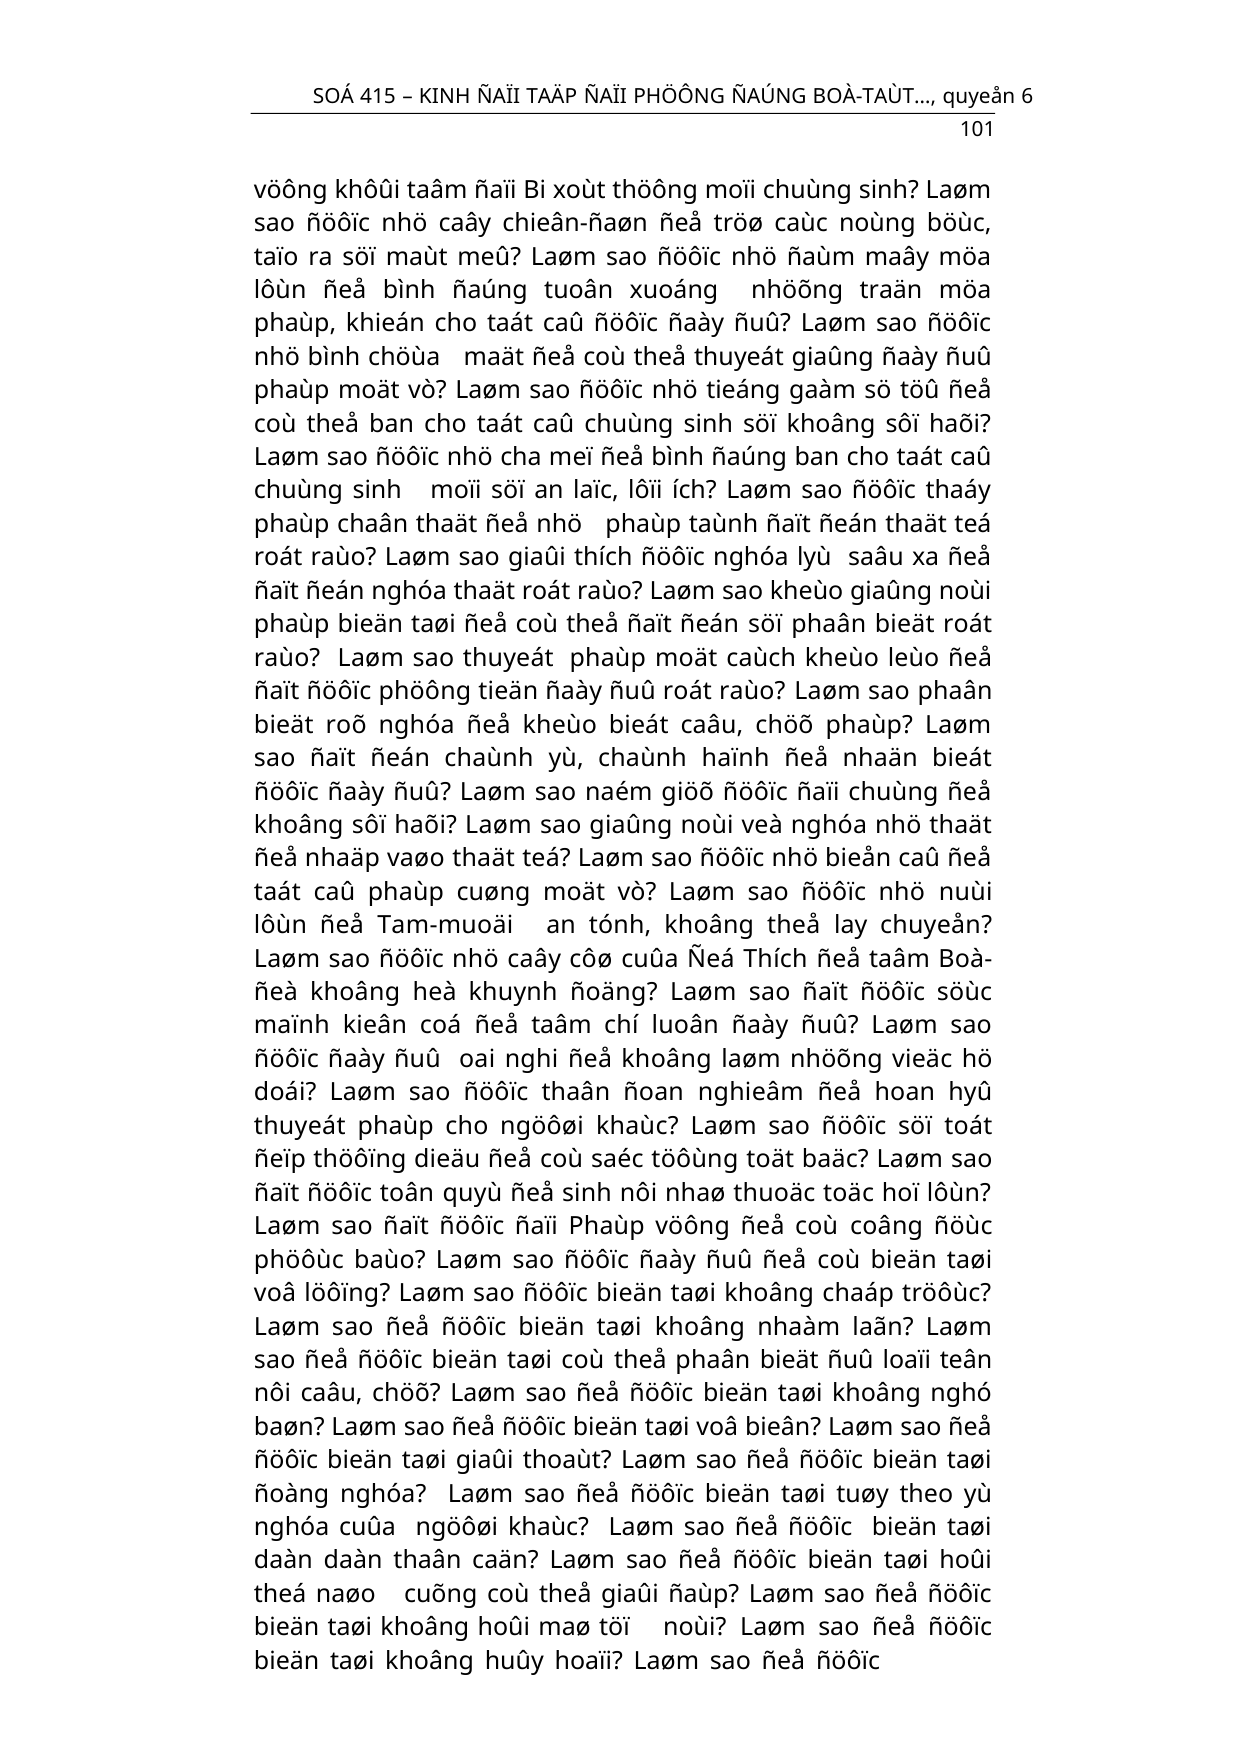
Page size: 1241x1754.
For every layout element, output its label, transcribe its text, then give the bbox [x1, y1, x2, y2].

text SOÁ 415 – KINH ÑAÏI TAÄP ÑAÏI PHÖÔNG ÑAÚNG BOÀ-TAÙT…, quyeån 6 101 [313, 81, 1065, 142]
text vöông khôûi taâm ñaïi Bi xoùt thöông moïi chuùng sinh? Laøm sao ñöôïc nhö caây chieân-ñaøn ñeå tröø caùc noùng böùc, taïo ra söï maùt meû? Laøm sao ñöôïc nhö ñaùm maây möa lôùn ñeå bình ñaúng tuoân xuoáng nhöõng traän möa phaùp, khieán cho taát caû ñöôïc ñaày ñuû? Laøm sao ñöôïc nhö bình chöùa maät ñeå coù theå thuyeát giaûng ñaày ñuû phaùp moät vò? Laøm sao ñöôïc nhö tieáng gaàm sö töû ñeå coù theå ban cho taát caû chuùng sinh söï khoâng sôï haõi? Laøm sao ñöôïc nhö cha meï ñeå bình ñaúng ban cho taát caû chuùng sinh moïi söï an laïc, lôïi ích? Laøm sao ñöôïc thaáy phaùp chaân thaät ñeå nhö phaùp taùnh ñaït ñeán thaät teá roát raùo? Laøm sao giaûi thích ñöôïc nghóa lyù saâu xa ñeå ñaït ñeán nghóa thaät roát raùo? Laøm sao kheùo giaûng noùi phaùp bieän taøi ñeå coù theå ñaït ñeán söï phaân bieät roát raùo? Laøm sao thuyeát phaùp moät caùch kheùo leùo ñeå ñaït ñöôïc phöông tieän ñaày ñuû roát raùo? Laøm sao phaân bieät roõ nghóa ñeå kheùo bieát caâu, chöõ phaùp? Laøm sao ñaït ñeán chaùnh yù, chaùnh haïnh ñeå nhaän bieát ñöôïc ñaày ñuû? Laøm sao naém giöõ ñöôïc ñaïi chuùng ñeå khoâng sôï haõi? Laøm sao giaûng noùi veà nghóa nhö thaät ñeå nhaäp vaøo thaät teá? Laøm sao ñöôïc nhö bieån caû ñeå taát caû phaùp cuøng moät vò? Laøm sao ñöôïc nhö nuùi lôùn ñeå Tam-muoäi an tónh, khoâng theå lay chuyeån? Laøm sao ñöôïc nhö caây côø cuûa Ñeá Thích ñeå taâm Boà-ñeà khoâng heà khuynh ñoäng? Laøm sao ñaït ñöôïc söùc maïnh kieân coá ñeå taâm chí luoân ñaày ñuû? Laøm sao ñöôïc ñaày ñuû oai nghi ñeå khoâng laøm nhöõng vieäc hö doái? Laøm sao ñöôïc thaân ñoan nghieâm ñeå hoan hyû thuyeát phaùp cho ngöôøi khaùc? Laøm sao ñöôïc söï toát ñeïp thöôïng dieäu ñeå coù saéc töôùng toät baäc? Laøm sao ñaït ñöôïc toân quyù ñeå sinh nôi nhaø thuoäc toäc hoï lôùn? Laøm sao ñaït ñöôïc ñaïi Phaùp vöông ñeå coù coâng ñöùc phöôùc baùo? Laøm sao ñöôïc ñaày ñuû ñeå coù bieän taøi voâ löôïng? Laøm sao ñöôïc bieän taøi khoâng chaáp tröôùc? Laøm sao ñeå ñöôïc bieän taøi khoâng nhaàm laãn? Laøm sao ñeå ñöôïc bieän taøi coù theå phaân bieät ñuû loaïi teân nôi caâu, chöõ? Laøm sao ñeå ñöôïc bieän taøi khoâng nghó baøn? Laøm sao ñeå ñöôïc bieän taøi voâ bieân? Laøm sao ñeå ñöôïc bieän taøi giaûi thoaùt? Laøm sao ñeå ñöôïc bieän taøi ñoàng nghóa? Laøm sao ñeå ñöôïc bieän taøi tuøy theo yù nghóa cuûa ngöôøi khaùc? Laøm sao ñeå ñöôïc bieän taøi daàn daàn thaân caän? Laøm sao ñeå ñöôïc bieän taøi hoûi theá naøo cuõng coù theå giaûi ñaùp? Laøm sao ñeå ñöôïc bieän taøi khoâng hoûi maø töï noùi? Laøm sao ñeå ñöôïc bieän taøi khoâng huûy hoaïi? Laøm sao ñeå ñöôïc [254, 172, 992, 1677]
